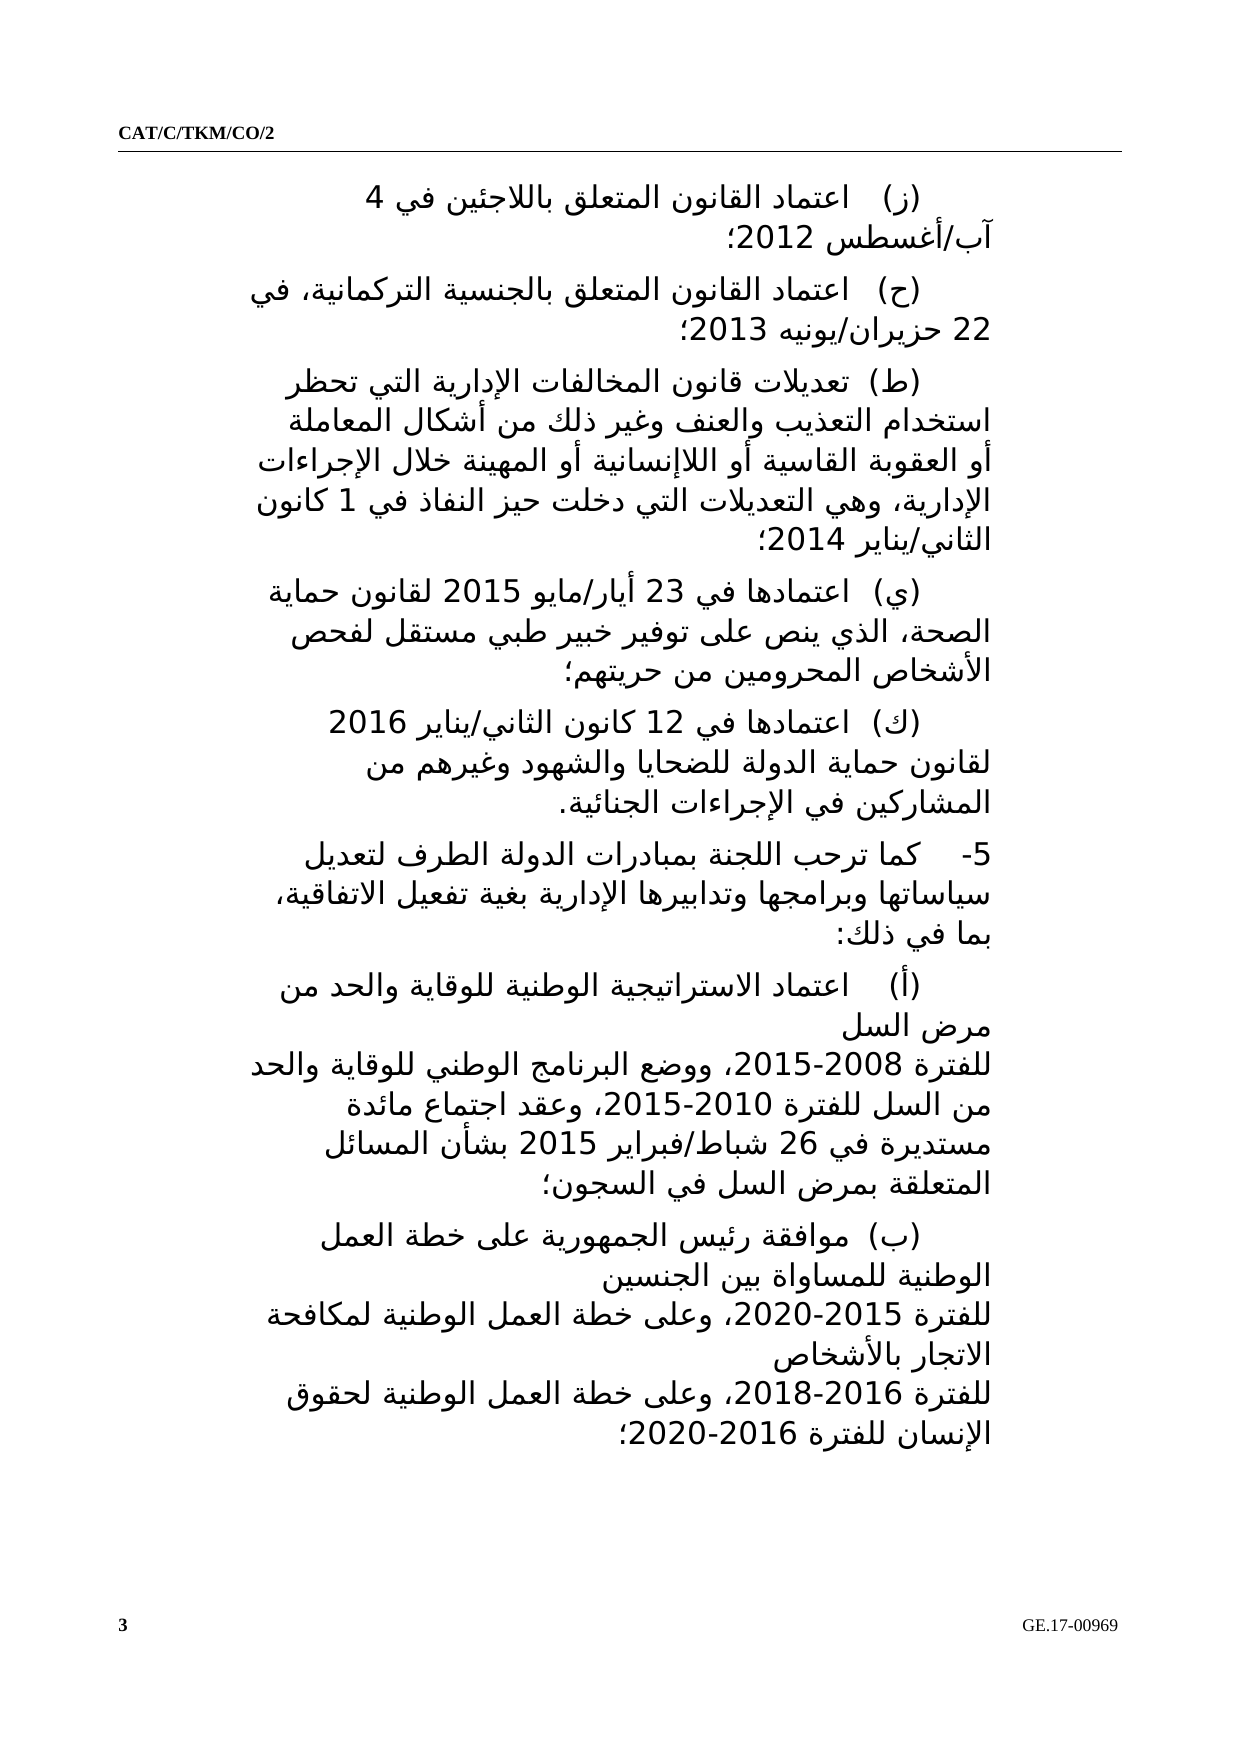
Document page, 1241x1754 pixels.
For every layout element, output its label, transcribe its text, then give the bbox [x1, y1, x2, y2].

text (ط) تعديلات قانون المخالفات الإدارية التي تحظر استخدام التعذيب والعنف وغير ذلك من أشكال المعاملة أو العقوبة القاسية أو اللاإنسانية أو المهينة خلال الإجراءات الإدارية، وهي التعديلات التي دخلت حيز النفاذ في 1 كانون الثاني/يناير 2014؛ [248, 361, 992, 558]
text (ك) اعتمادها في 12 كانون الثاني/يناير 2016 لقانون حماية الدولة للضحايا والشهود وغيرهم من المشاركين في الإجراءات الجنائية. [248, 702, 992, 821]
text (أ) اعتماد الاستراتيجية الوطنية للوقاية والحد من مرض السل للفترة 2008-2015، ووضع البرنامج الوطني للوقاية والحد من السل للفترة 2010-2015، وعقد اجتماع مائدة مستديرة في 26 شباط/فبراير 2015 بشأن المسائل المتعلقة بمرض السل في السجون؛ [248, 965, 992, 1202]
text (ز) اعتماد القانون المتعلق باللاجئين في 4 آب/أغسطس 2012؛ [248, 177, 992, 256]
text 5- كما ترحب اللجنة بمبادرات الدولة الطرف لتعديل سياساتها وبرامجها وتدابيرها الإدارية بغية تفعيل الاتفاقية، بما في ذلك: [248, 833, 992, 952]
text (ب) موافقة رئيس الجمهورية على خطة العمل الوطنية للمساواة بين الجنسين للفترة 2015-2020، وعلى خطة العمل الوطنية لمكافحة الاتجار بالأشخاص للفترة 2016-2018، وعلى خطة العمل الوطنية لحقوق الإنسان للفترة 2016-2020؛ [248, 1215, 992, 1452]
text (ح) اعتماد القانون المتعلق بالجنسية التركمانية، في 22 حزيران/يونيه 2013؛ [248, 269, 992, 348]
text (ي) اعتمادها في 23 أيار/مايو 2015 لقانون حماية الصحة، الذي ينص على توفير خبير طبي مستقل لفحص الأشخاص المحرومين من حريتهم؛ [248, 571, 992, 690]
